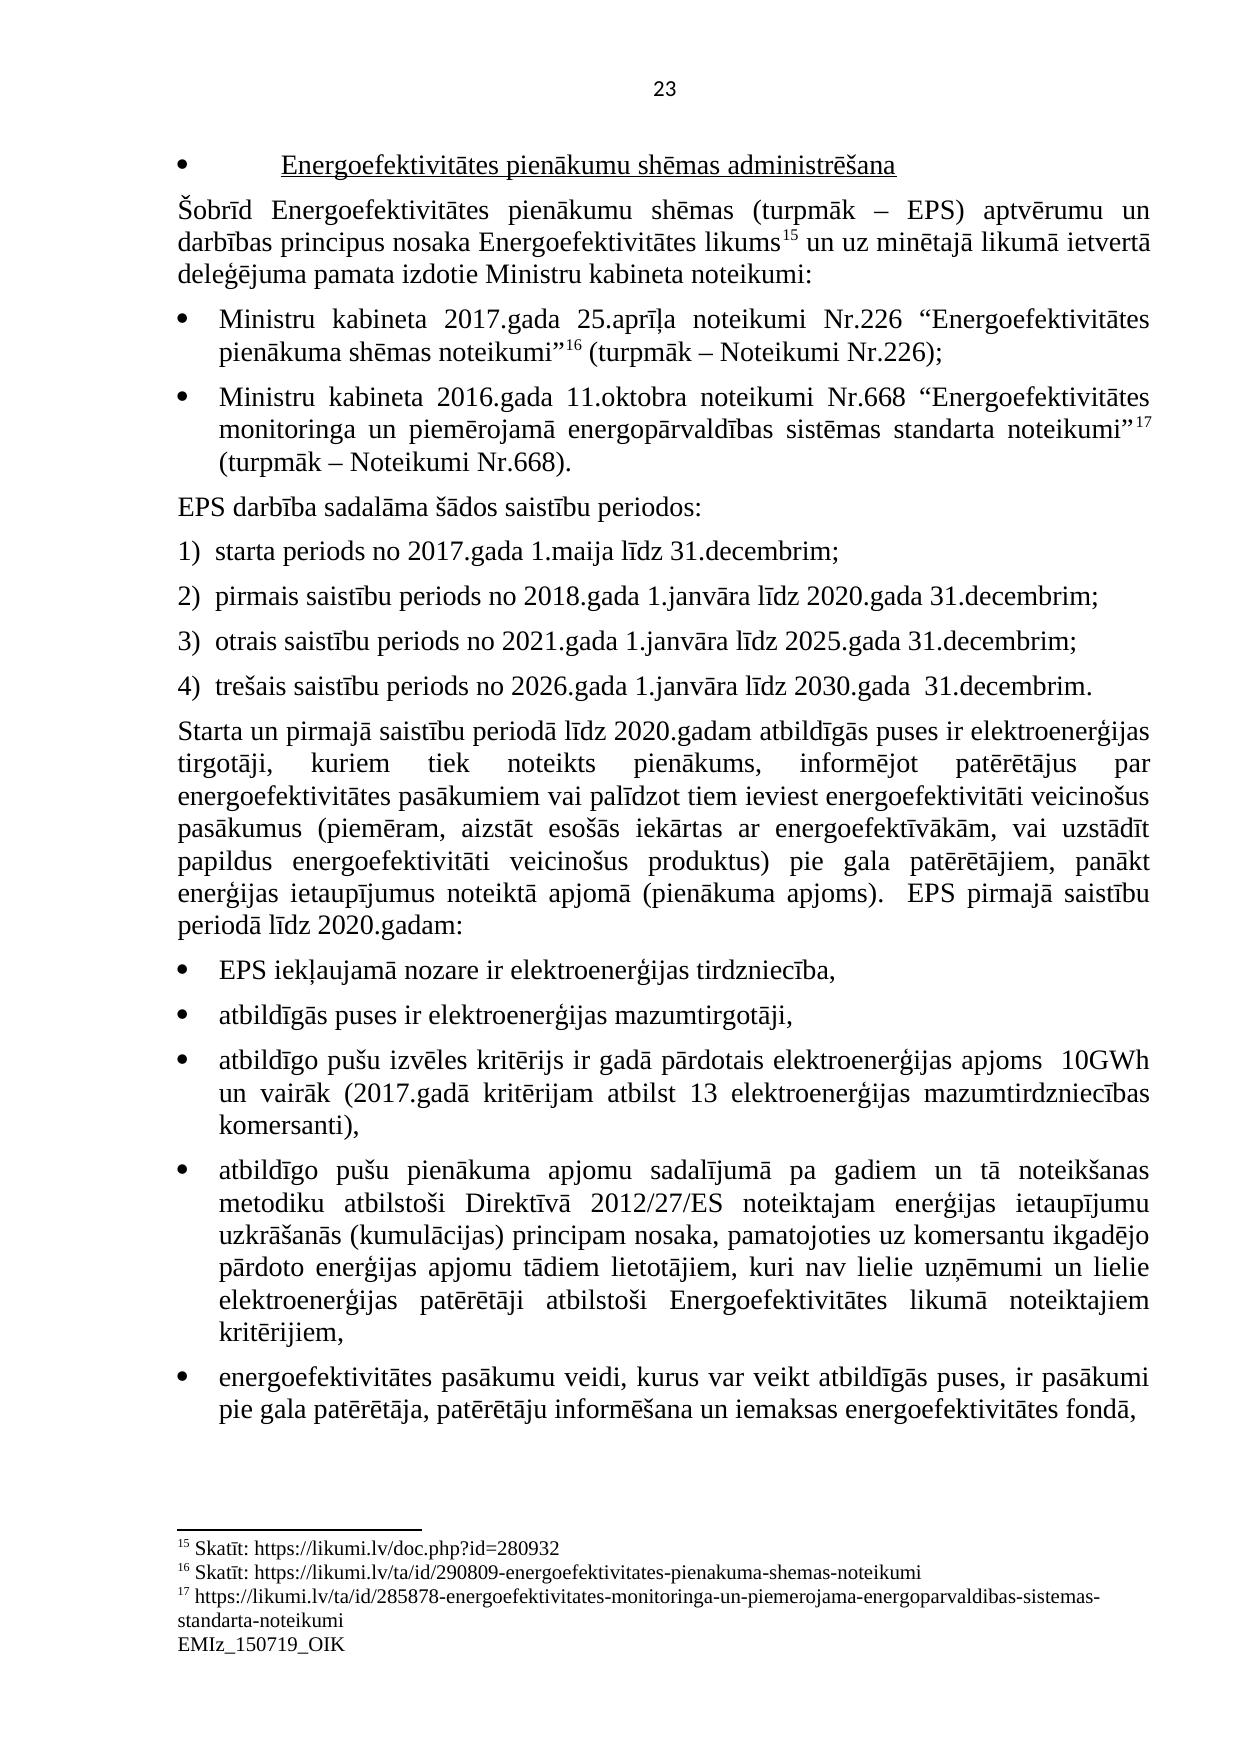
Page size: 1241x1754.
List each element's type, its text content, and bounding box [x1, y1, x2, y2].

list Ministru kabineta 2017.gada 25.aprīļa noteikumi Nr.226 “Energoefektivitātes pienākuma shēmas noteikumi” (turpmāk – Noteikumi Nr.226); [177, 302, 1152, 367]
list atbildīgās puses ir elektroenerģijas mazumtirgotāji, [177, 998, 1152, 1031]
text Šobrīd Energoefektivitātes pienākumu shēmas (turpmāk – EPS) aptvērumu un darbības principus nosaka Energoefektivitātes likums un uz minētajā likumā ietvertā deleģējuma pamata izdotie Ministru kabineta noteikumi: [177, 193, 1152, 290]
list atbildīgo pušu izvēles kritērijs ir gadā pārdotais elektroenerģijas apjoms 10GWh un vairāk (2017.gadā kritērijam atbilst 13 elektroenerģijas mazumtirdzniecības komersanti), [177, 1043, 1152, 1141]
list pirmais saistību periods no 2018.gada 1.janvāra līdz 2020.gada 31.decembrim; [177, 579, 1152, 612]
text EPS darbība sadalāma šādos saistību periodos: [177, 489, 1152, 522]
text Starta un pirmajā saistību periodā līdz 2020.gadam atbildīgās puses ir elektroenerģijas tirgotāji, kuriem tiek noteikts pienākums, informējot patērētājus par energoefektivitātes pasākumiem vai palīdzot tiem ieviest energoefektivitāti veicinošus pasākumus (piemēram, aizstāt esošās iekārtas ar energoefektīvākām, vai uzstādīt papildus energoefektivitāti veicinošus produktus) pie gala patērētājiem, panākt enerģijas ietaupījumus noteiktā apjomā (pienākuma apjoms). EPS pirmajā saistību periodā līdz 2020.gadam: [177, 714, 1152, 941]
list Energoefektivitātes pienākumu shēmas administrēšana [177, 148, 1152, 180]
list Ministru kabineta 2016.gada 11.oktobra noteikumi Nr.668 “Energoefektivitātes monitoringa un piemērojamā energopārvaldības sistēmas standarta noteikumi” (turpmāk – Noteikumi Nr.668). [177, 380, 1152, 477]
list atbildīgo pušu pienākuma apjomu sadalījumā pa gadiem un tā noteikšanas metodiku atbilstoši Direktīvā 2012/27/ES noteiktajam enerģijas ietaupījumu uzkrāšanās (kumulācijas) principam nosaka, pamatojoties uz komersantu ikgadējo pārdoto enerģijas apjomu tādiem lietotājiem, kuri nav lielie uzņēmumi un lielie elektroenerģijas patērētāji atbilstoši Energoefektivitātes likumā noteiktajiem kritērijiem, [177, 1153, 1152, 1348]
list trešais saistību periods no 2026.gada 1.janvāra līdz 2030.gada 31.decembrim. [177, 669, 1152, 702]
list EPS iekļaujamā nozare ir elektroenerģijas tirdzniecība, [177, 953, 1152, 986]
list starta periods no 2017.gada 1.maija līdz 31.decembrim; [177, 534, 1152, 567]
list otrais saistību periods no 2021.gada 1.janvāra līdz 2025.gada 31.decembrim; [177, 624, 1152, 657]
list energoefektivitātes pasākumu veidi, kurus var veikt atbildīgās puses, ir pasākumi pie gala patērētāja, patērētāju informēšana un iemaksas energoefektivitātes fondā, [177, 1360, 1152, 1425]
